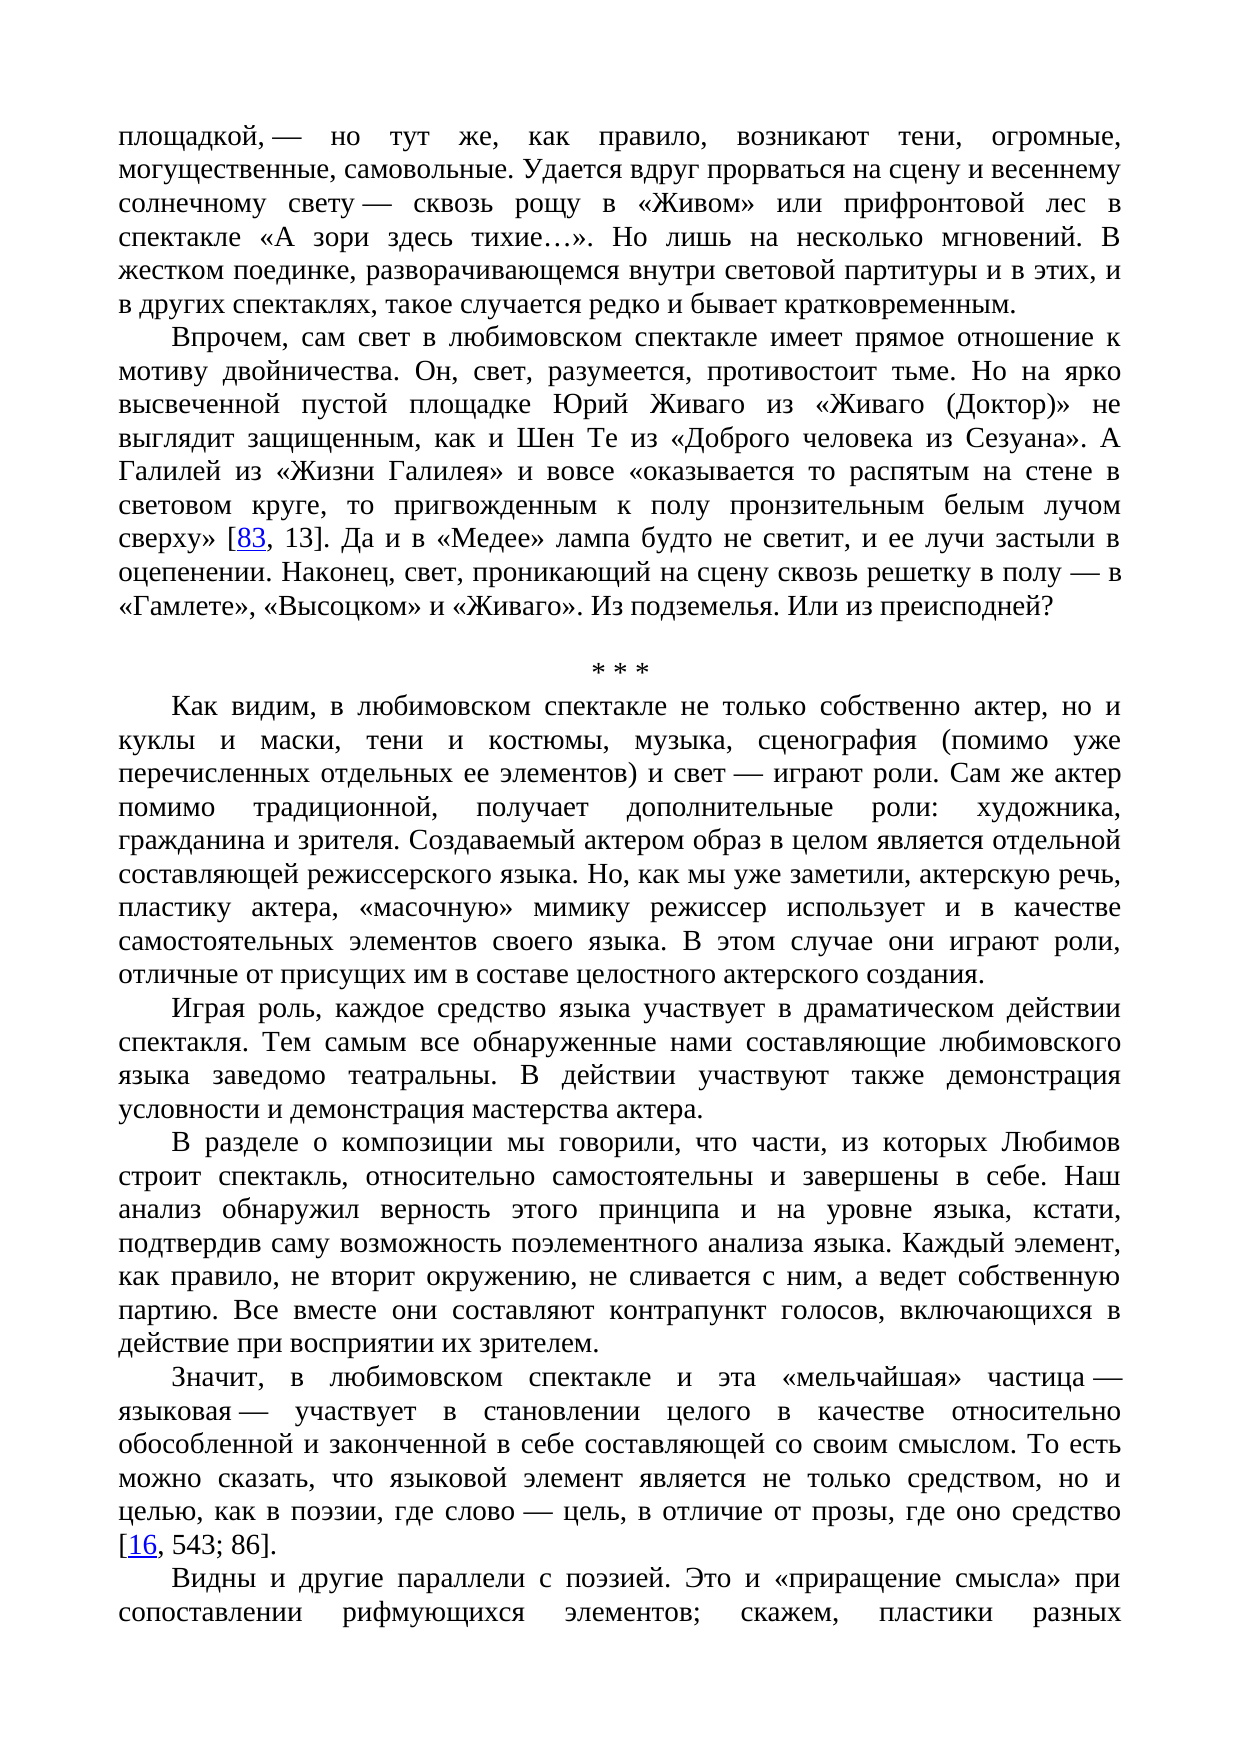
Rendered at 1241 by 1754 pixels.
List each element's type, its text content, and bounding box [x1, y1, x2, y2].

text * * * [118, 655, 1122, 688]
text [118, 118, 1122, 319]
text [118, 1560, 1122, 1627]
text Играя роль, каждое средство языка участвует в драматическом действии спектакля. Тем самым все обнаруженные нами составляющие любимовского языка заведомо театральны. В действии участвуют также демонстрация условности и демонстрация мастерства актера. [118, 990, 1122, 1124]
text Впрочем, сам свет в любимовском спектакле имеет прямое отношение к мотиву двойничества. Он, свет, разумеется, противостоит тьме. Но на ярко высвеченной пустой площадке Юрий Живаго из «Живаго (Доктор)» не выглядит защищенным, как и Шен Те из «Доброго человека из Сезуана». А Галилей из «Жизни Галилея» и вовсе «оказывается то распятым на стене в световом круге, то пригвожденным к полу пронзительным белым лучом сверху» [83, 13]. Да и в «Медее» лампа будто не светит, и ее лучи застыли в оцепенении. Наконец, свет, проникающий на сцену сквозь решетку в полу — в «Гамлете», «Высоцком» и «Живаго». Из подземелья. Или из преисподней? [118, 319, 1122, 621]
text Как видим, в любимовском спектакле не только собственно актер, но и куклы и маски, тени и костюмы, музыка, сценография (помимо уже перечисленных отдельных ее элементов) и свет — играют роли. Сам же актер помимо традиционной, получает дополнительные роли: художника, гражданина и зрителя. Создаваемый актером образ в целом является отдельной составляющей режиссерского языка. Но, как мы уже заметили, актерскую речь, пластику актера, «масочную» мимику режиссер использует и в качестве самостоятельных элементов своего языка. В этом случае они играют роли, отличные от присущих им в составе целостного актерского создания. [118, 688, 1122, 990]
text {191} В разделе о композиции мы говорили, что части, из которых Любимов строит спектакль, относительно самостоятельны и завершены в себе. Наш анализ обнаружил верность этого принципа и на уровне языка, кстати, подтвердив саму возможность поэлементного анализа языка. Каждый элемент, как правило, не вторит окружению, не сливается с ним, а ведет собственную партию. Все вместе они составляют контрапункт голосов, включающихся в действие при восприятии их зрителем. [118, 1124, 1122, 1359]
text Значит, в любимовском спектакле и эта «мельчайшая» частица — языковая — участвует в становлении целого в качестве относительно обособленной и законченной в себе составляющей со своим смыслом. То есть можно сказать, что языковой элемент является не только средством, но и целью, как в поэзии, где слово — цель, в отличие от прозы, где оно средство [16, 543; 86]. [118, 1359, 1122, 1560]
